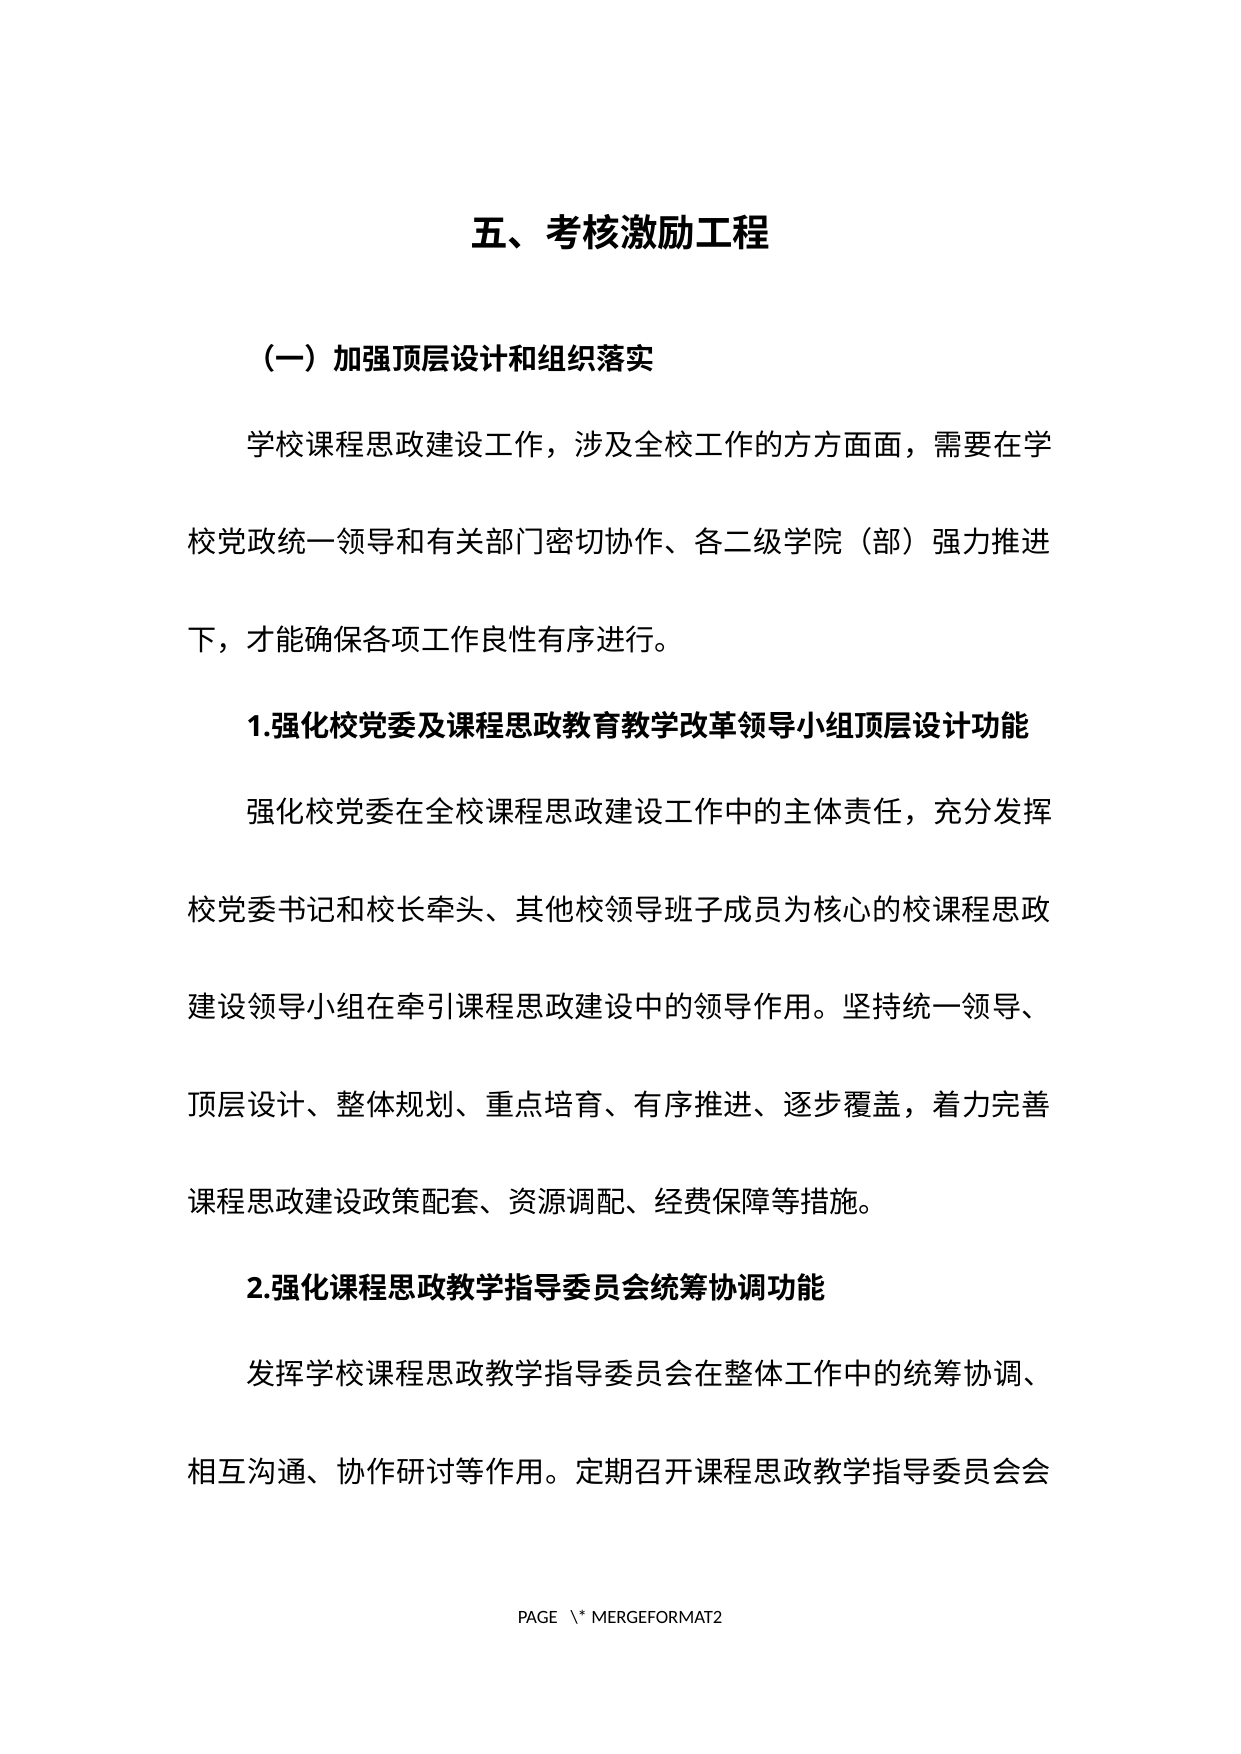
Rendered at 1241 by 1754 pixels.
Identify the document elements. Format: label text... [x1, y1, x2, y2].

text 学校课程思政建设工作，涉及全校工作的方方面面，需要在学校党政统一领导和有关部门密切协作、各二级学院（部）强力推进下，才能确保各项工作良性有序进行。 [187, 410, 1053, 670]
text 强化校党委在全校课程思政建设工作中的主体责任，充分发挥校党委书记和校长牵头、其他校领导班子成员为核心的校课程思政建设领导小组在牵引课程思政建设中的领导作用。坚持统一领导、顶层设计、整体规划、重点培育、有序推进、逐步覆盖，着力完善课程思政建设政策配套、资源调配、经费保障等措施。 [187, 777, 1053, 1232]
text 2.强化课程思政教学指导委员会统筹协调功能 [187, 1253, 1053, 1318]
subtitle 五、考核激励工程 [187, 197, 1053, 262]
text 1.强化校党委及课程思政教育教学改革领导小组顶层设计功能 [187, 691, 1053, 756]
subtitle （一）加强顶层设计和组织落实 [187, 324, 1053, 389]
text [187, 1339, 1053, 1502]
